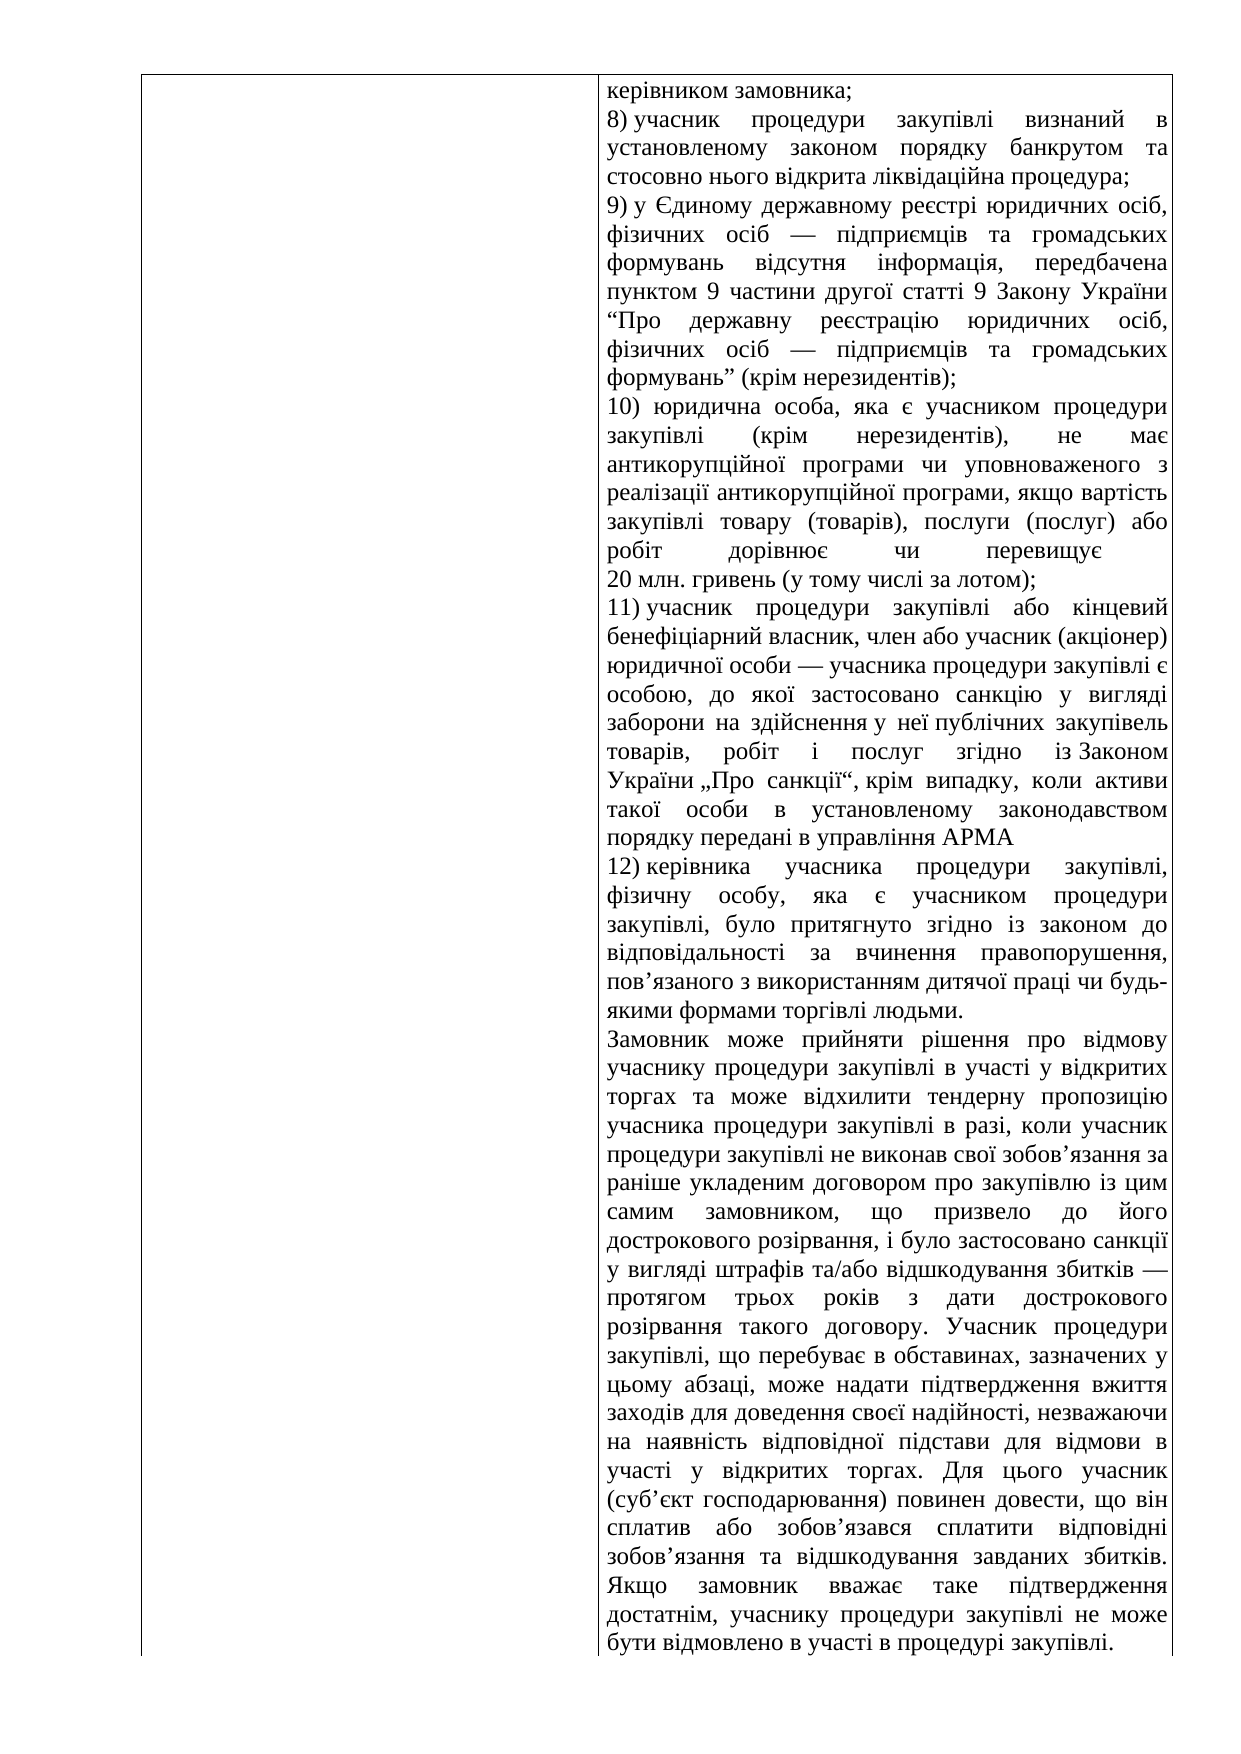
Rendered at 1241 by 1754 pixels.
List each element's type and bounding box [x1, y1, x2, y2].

table_cell [599, 75, 1172, 1656]
table_cell [142, 75, 598, 1656]
